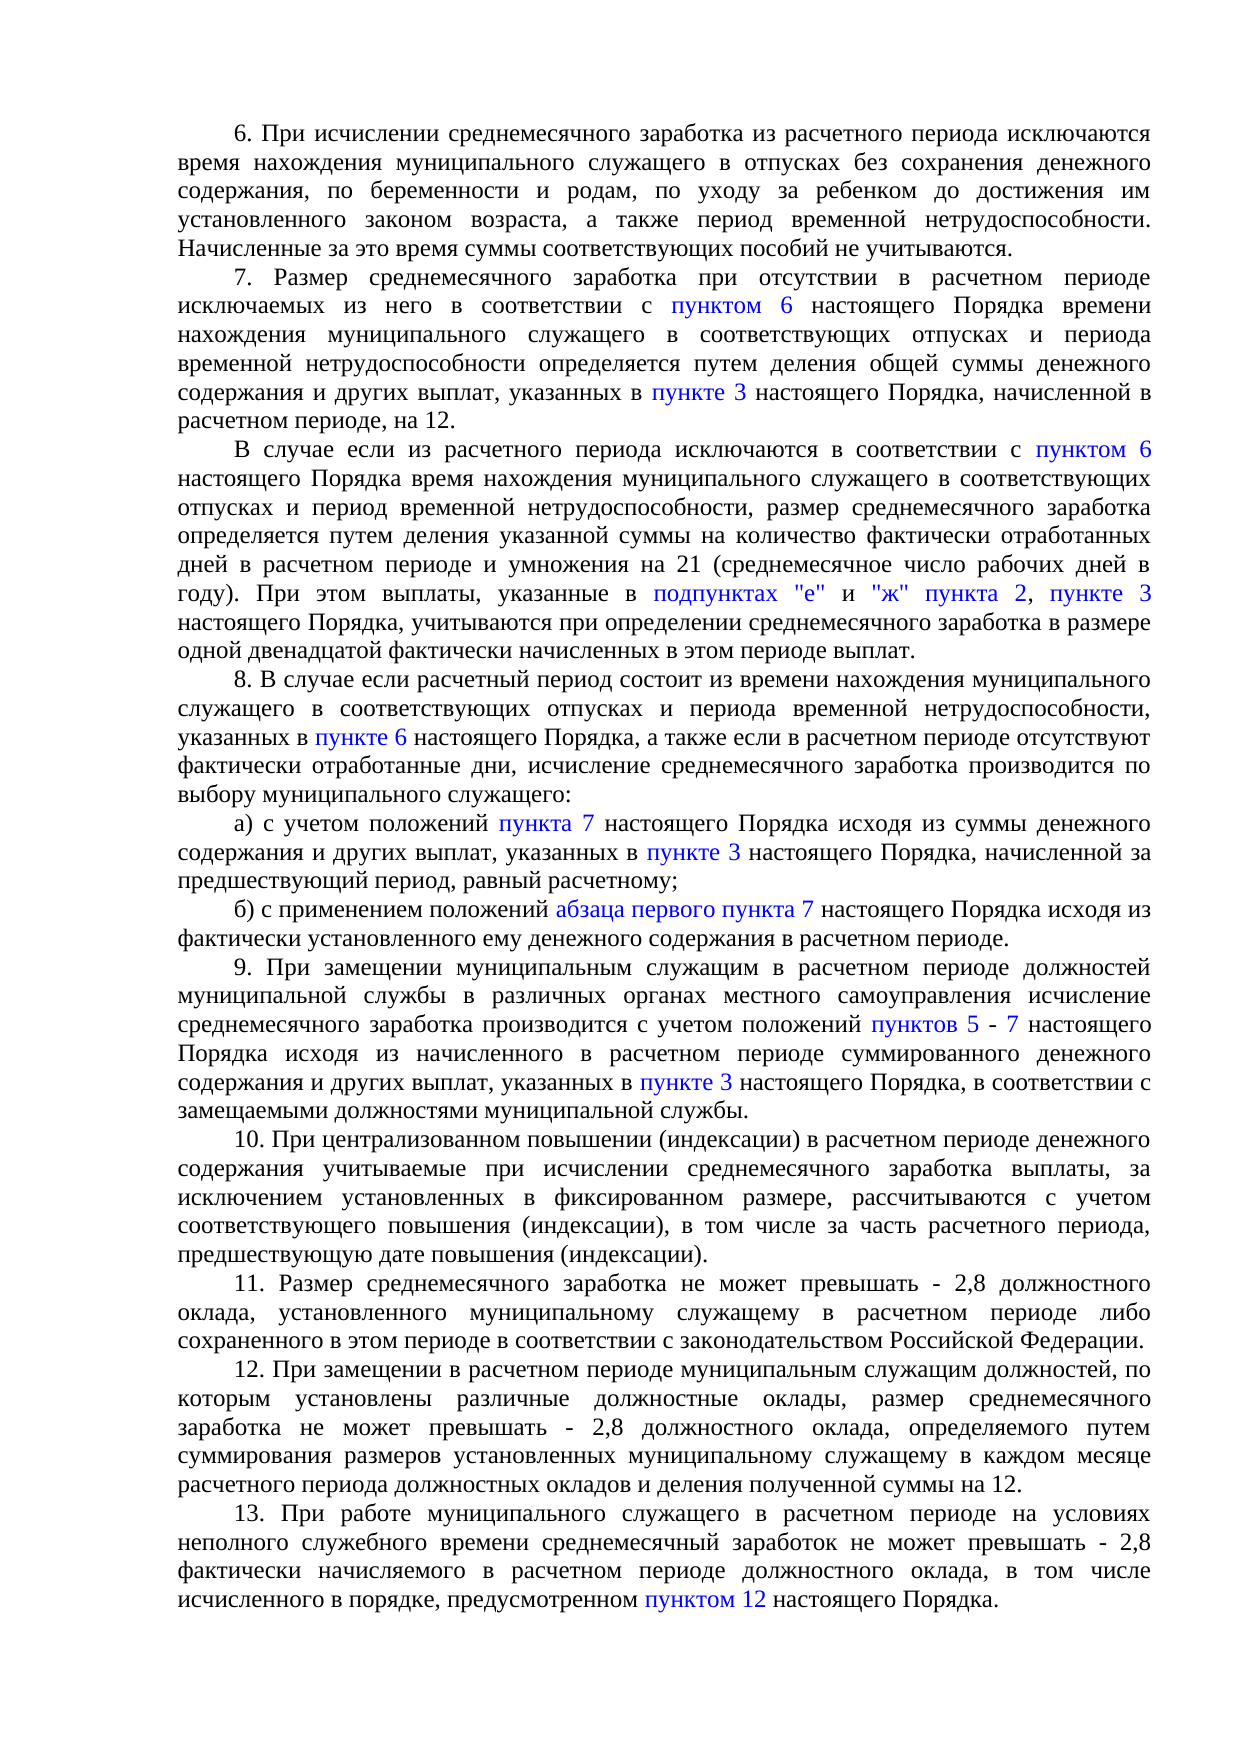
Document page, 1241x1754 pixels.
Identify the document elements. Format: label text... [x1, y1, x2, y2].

text 9. При замещении муниципальным служащим в расчетном периоде должностей муниципальной службы в различных органах местного самоуправления исчисление среднемесячного заработка производится с учетом положений пунктов 5 - 7 настоящего Порядка исходя из начисленного в расчетном периоде суммированного денежного содержания и других выплат, указанных в пункте 3 настоящего Порядка, в соответствии с замещаемыми должностями муниципальной службы. [177, 952, 1152, 1124]
text б) с применением положений абзаца первого пункта 7 настоящего Порядка исходя из фактически установленного ему денежного содержания в расчетном периоде. [177, 894, 1152, 952]
text 10. При централизованном повышении (индексации) в расчетном периоде денежного содержания учитываемые при исчислении среднемесячного заработка выплаты, за исключением установленных в фиксированном размере, рассчитываются с учетом соответствующего повышения (индексации), в том числе за часть расчетного периода, предшествующую дате повышения (индексации). [177, 1124, 1152, 1268]
text В случае если из расчетного периода исключаются в соответствии с пунктом 6 настоящего Порядка время нахождения муниципального служащего в соответствующих отпусках и период временной нетрудоспособности, размер среднемесячного заработка определяется путем деления указанной суммы на количество фактически отработанных дней в расчетном периоде и умножения на 21 (среднемесячное число рабочих дней в году). При этом выплаты, указанные в подпунктах "е" и "ж" пункта 2, пункте 3 настоящего Порядка, учитываются при определении среднемесячного заработка в размере одной двенадцатой фактически начисленных в этом периоде выплат. [177, 434, 1152, 664]
text а) с учетом положений пункта 7 настоящего Порядка исходя из суммы денежного содержания и других выплат, указанных в пункте 3 настоящего Порядка, начисленной за предшествующий период, равный расчетному; [177, 808, 1152, 894]
text 7. Размер среднемесячного заработка при отсутствии в расчетном периоде исключаемых из него в соответствии с пунктом 6 настоящего Порядка времени нахождения муниципального служащего в соответствующих отпусках и периода временной нетрудоспособности определяется путем деления общей суммы денежного содержания и других выплат, указанных в пункте 3 настоящего Порядка, начисленной в расчетном периоде, на 12. [177, 262, 1152, 434]
text 13. При работе муниципального служащего в расчетном периоде на условиях неполного служебного времени среднемесячный заработок не может превышать - 2,8 фактически начисляемого в расчетном периоде должностного оклада, в том числе исчисленного в порядке, предусмотренном пунктом 12 настоящего Порядка. [177, 1498, 1152, 1613]
text 6. При исчислении среднемесячного заработка из расчетного периода исключаются время нахождения муниципального служащего в отпусках без сохранения денежного содержания, по беременности и родам, по уходу за ребенком до достижения им установленного законом возраста, а также период временной нетрудоспособности. Начисленные за это время суммы соответствующих пособий не учитываются. [177, 118, 1152, 262]
text 11. Размер среднемесячного заработка не может превышать - 2,8 должностного оклада, установленного муниципальному служащему в расчетном периоде либо сохраненного в этом периоде в соответствии с законодательством Российской Федерации. [177, 1268, 1152, 1354]
text 12. При замещении в расчетном периоде муниципальным служащим должностей, по которым установлены различные должностные оклады, размер среднемесячного заработка не может превышать - 2,8 должностного оклада, определяемого путем суммирования размеров установленных муниципальному служащему в каждом месяце расчетного периода должностных окладов и деления полученной суммы на 12. [177, 1354, 1152, 1498]
text 8. В случае если расчетный период состоит из времени нахождения муниципального служащего в соответствующих отпусках и периода временной нетрудоспособности, указанных в пункте 6 настоящего Порядка, а также если в расчетном периоде отсутствуют фактически отработанные дни, исчисление среднемесячного заработка производится по выбору муниципального служащего: [177, 664, 1152, 808]
